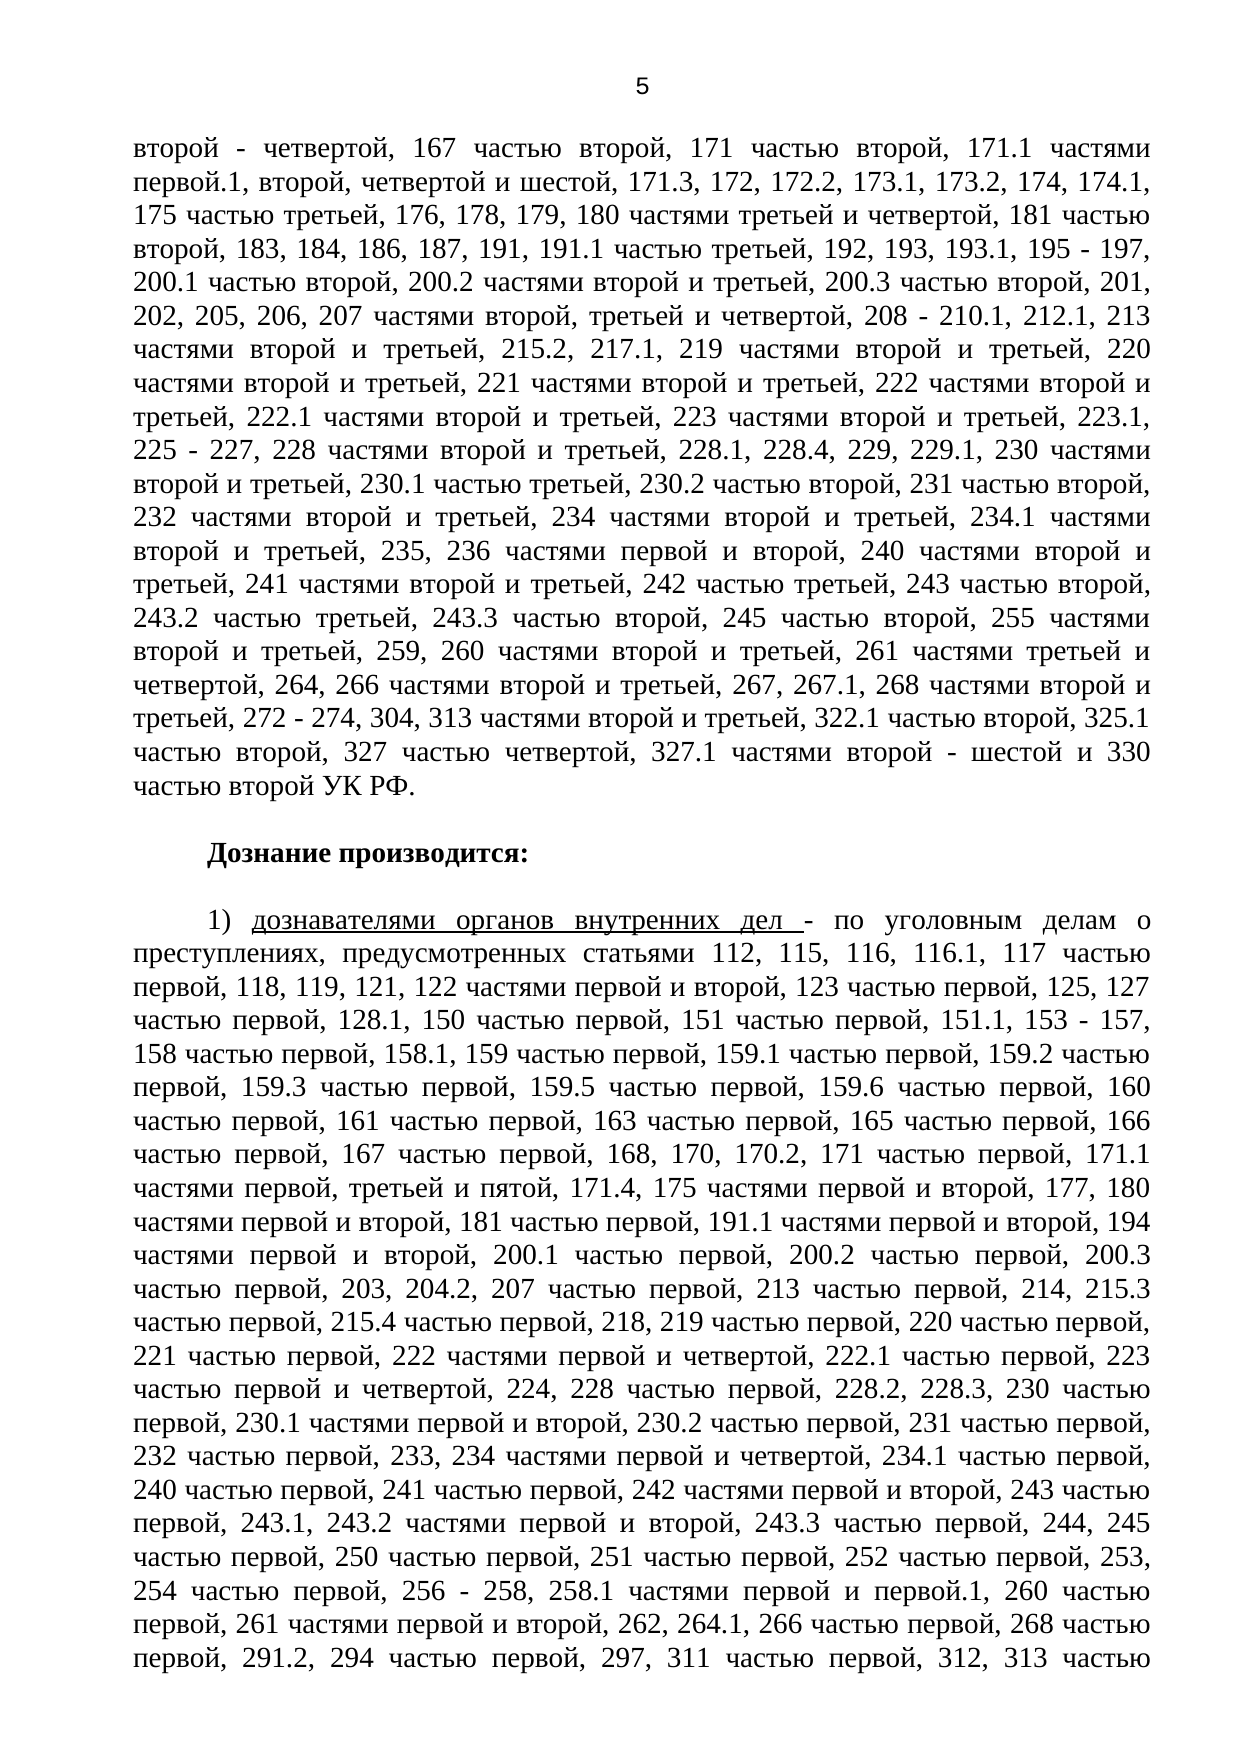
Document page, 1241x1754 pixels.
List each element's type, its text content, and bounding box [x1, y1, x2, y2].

text Дознание производится: [133, 835, 1152, 868]
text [133, 902, 1152, 1673]
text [133, 130, 1152, 801]
